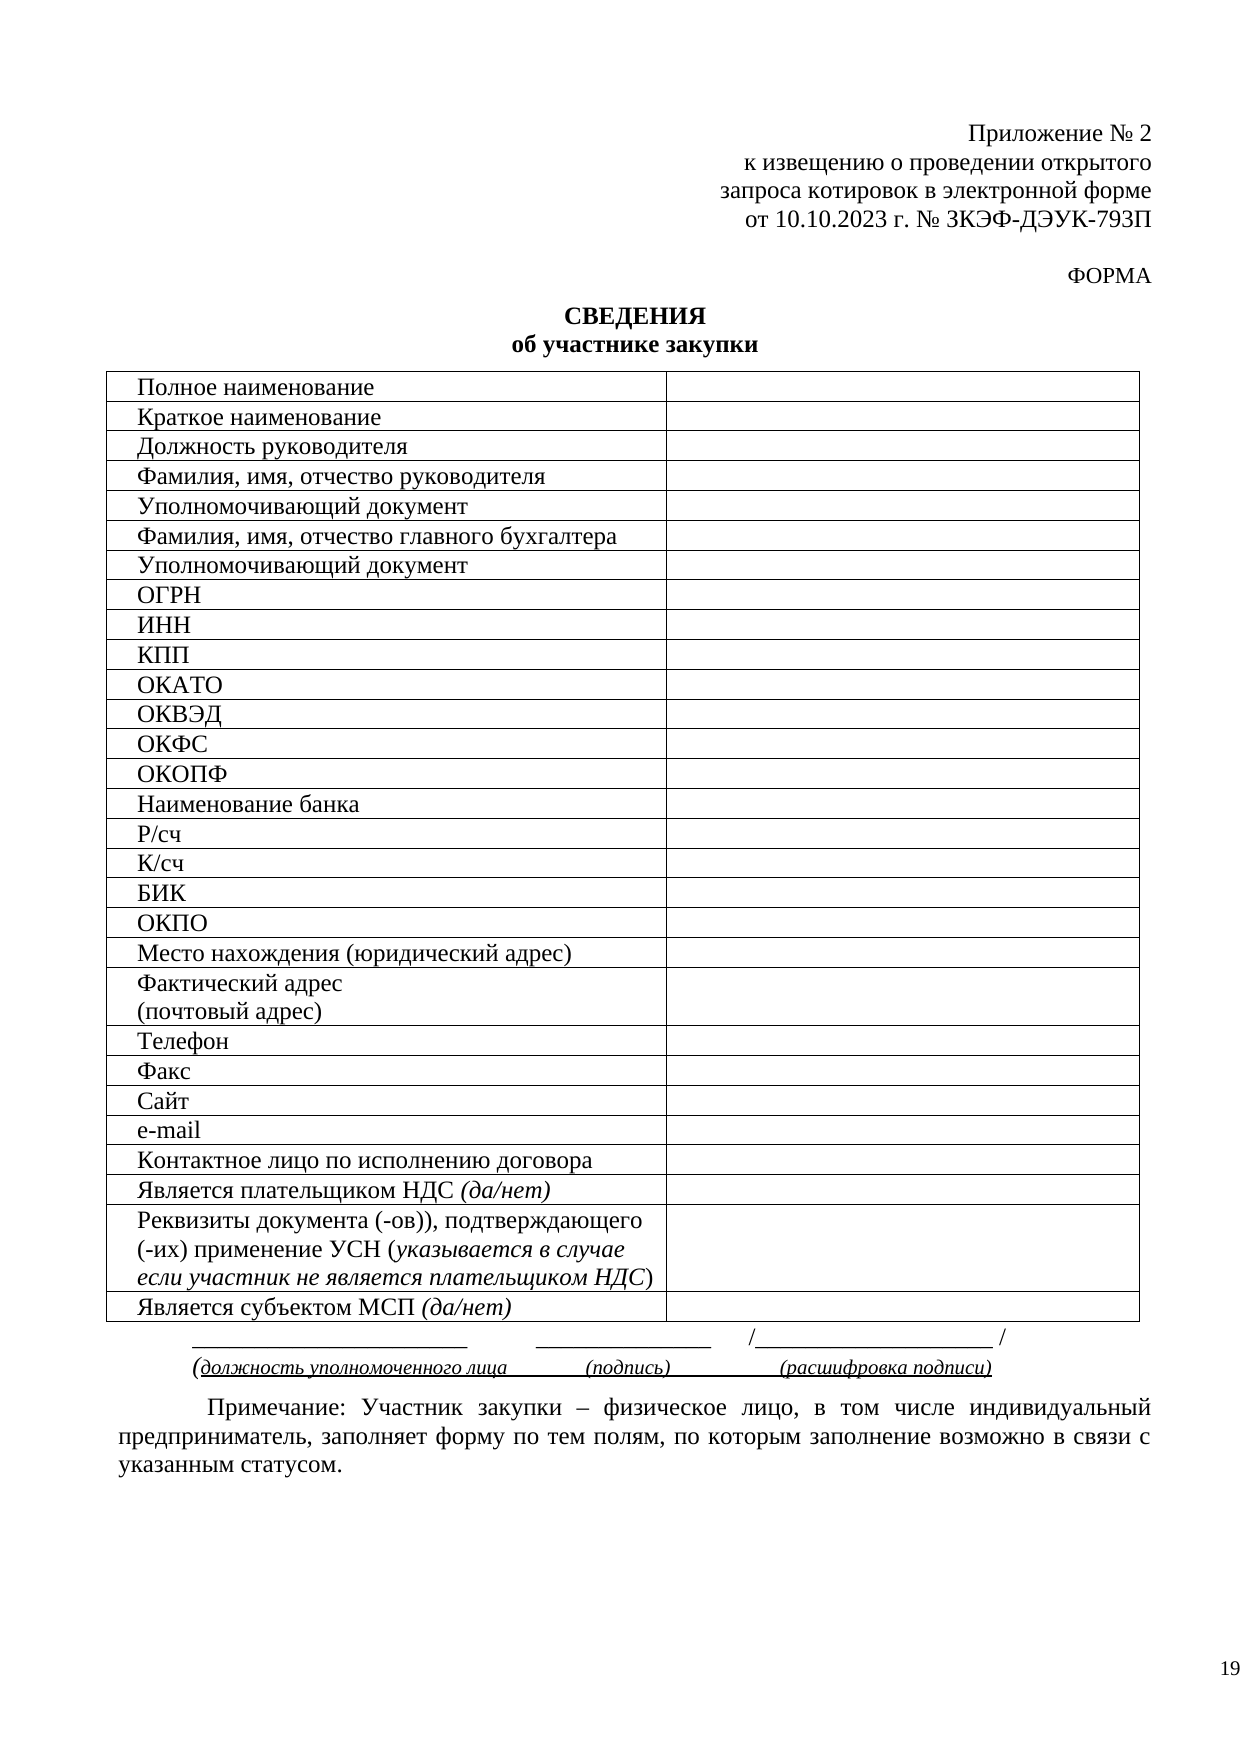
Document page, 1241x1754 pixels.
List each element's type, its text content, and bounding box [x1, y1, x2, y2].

table_header [667, 372, 1139, 401]
table_cell КПП [107, 640, 666, 669]
text (должность уполномоченного лица (подпись) (расшифровка подписи) [118, 1351, 1240, 1379]
table_cell Фактический адрес (почтовый адрес) [107, 968, 666, 1025]
table_cell [667, 461, 1139, 490]
table_cell [667, 551, 1139, 579]
table_cell Краткое наименование [107, 402, 666, 430]
table_cell Место нахождения (юридический адрес) [107, 938, 666, 967]
text от 10.10.2023 г. № ЗКЭФ-ДЭУК-793П [118, 204, 1152, 233]
table_cell Уполномочивающий документ [107, 551, 666, 579]
table_cell Реквизиты документа (-ов)), подтверждающего (-их) применение УСН (указывается в случае если участник не является плательщиком НДС) [107, 1205, 666, 1291]
text к извещению о проведении открытого запроса котировок в электронной форме [118, 147, 1152, 204]
table_cell [667, 640, 1139, 669]
table_cell Фамилия, имя, отчество руководителя [107, 461, 666, 490]
text об участнике закупки [118, 329, 1152, 358]
table_cell Телефон [107, 1026, 666, 1055]
table_cell [667, 1026, 1139, 1055]
table_cell [667, 491, 1139, 520]
table_cell Должность руководителя [107, 431, 666, 460]
table_cell [667, 1292, 1139, 1321]
table_cell [667, 1205, 1139, 1291]
table_cell Уполномочивающий документ [107, 491, 666, 520]
table_cell ОКВЭД [107, 700, 666, 728]
table_cell Сайт [107, 1086, 666, 1114]
table_cell [667, 1056, 1139, 1085]
table_cell [667, 908, 1139, 937]
table_cell ОКПО [107, 908, 666, 937]
table_header Полное наименование [107, 372, 666, 401]
table_cell Контактное лицо по исполнению договора [107, 1145, 666, 1174]
table_cell [667, 521, 1139, 549]
table_cell Является плательщиком НДС (да/нет) [107, 1175, 666, 1204]
table_cell [667, 759, 1139, 788]
table_cell БИК [107, 878, 666, 907]
table_cell [667, 938, 1139, 967]
text ФОРМА [118, 262, 1152, 288]
table_cell [667, 610, 1139, 639]
table_cell ОКОПФ [107, 759, 666, 788]
table_cell [667, 1145, 1139, 1174]
table_cell К/сч [107, 849, 666, 877]
table_cell ОГРН [107, 580, 666, 609]
table_cell Р/сч [107, 819, 666, 847]
text Приложение № 2 [118, 118, 1152, 147]
table_cell Факс [107, 1056, 666, 1085]
table_cell [667, 431, 1139, 460]
table_cell [667, 849, 1139, 877]
table_cell Является субъектом МСП (да/нет) [107, 1292, 666, 1321]
table_cell [667, 1086, 1139, 1114]
text Примечание: Участник закупки – физическое лицо, в том числе индивидуальный предприниматель, заполняет форму по тем полям, по которым заполнение возможно в связи с указанным статусом. [118, 1392, 1152, 1478]
table_cell [667, 1116, 1139, 1144]
table_cell e-mail [107, 1116, 666, 1144]
table_cell ОКАТО [107, 670, 666, 698]
table_cell [667, 878, 1139, 907]
table_cell [667, 700, 1139, 728]
table_cell [667, 402, 1139, 430]
table_cell ИНН [107, 610, 666, 639]
table_cell [667, 729, 1139, 758]
text ______________________ ______________ /___________________ / [118, 1322, 1240, 1351]
table_cell [667, 968, 1139, 1025]
table_cell ОКФС [107, 729, 666, 758]
text СВЕДЕНИЯ [118, 301, 1152, 329]
table_cell Фамилия, имя, отчество главного бухгалтера [107, 521, 666, 549]
table_cell [667, 580, 1139, 609]
table_cell Наименование банка [107, 789, 666, 818]
table_cell [667, 789, 1139, 818]
table_cell [667, 670, 1139, 698]
table_cell [667, 819, 1139, 847]
table_cell [667, 1175, 1139, 1204]
